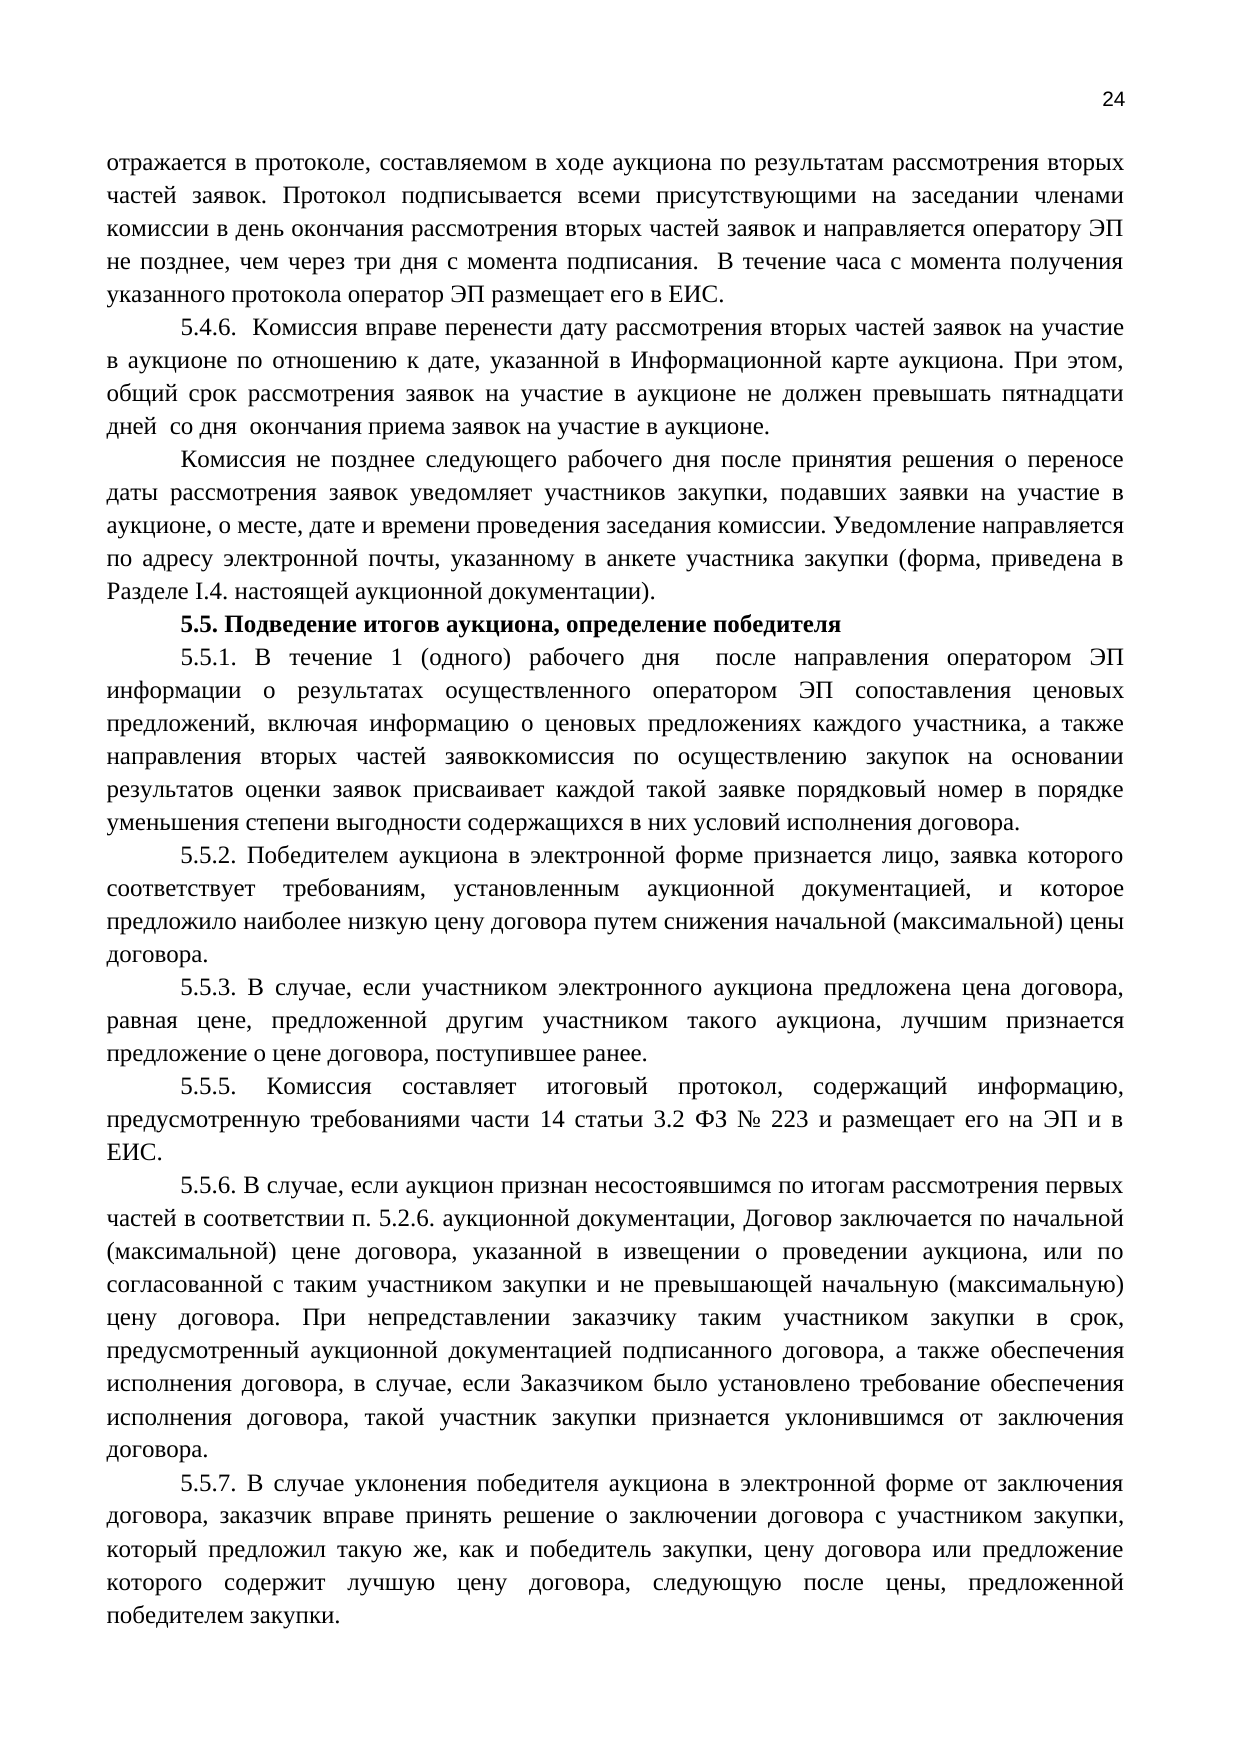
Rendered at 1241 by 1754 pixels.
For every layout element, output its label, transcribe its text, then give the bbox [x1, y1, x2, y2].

text 5.5. Подведение итогов аукциона, определение победителя [106, 609, 1125, 638]
text 5.5.2. Победителем аукциона в электронной форме признается лицо, заявка которого соответствует требованиям, установленным аукционной документацией, и которое предложило наиболее низкую цену договора путем снижения начальной (максимальной) цены договора. [106, 840, 1125, 968]
text 5.4.6. Комиссия вправе перенести дату рассмотрения вторых частей заявок на участие в аукционе по отношению к дате, указанной в Информационной карте аукциона. При этом, общий срок рассмотрения заявок на участие в аукционе не должен превышать пятнадцати дней со дня окончания приема заявок на участие в аукционе. [106, 312, 1125, 440]
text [106, 147, 1125, 308]
text 5.5.5. Комиссия составляет итоговый протокол, содержащий информацию, предусмотренную требованиями части 14 статьи 3.2 ФЗ № 223 и размещает его на ЭП и в ЕИС. [106, 1071, 1125, 1166]
text 5.5.6. В случае, если аукцион признан несостоявшимся по итогам рассмотрения первых частей в соответствии п. 5.2.6. аукционной документации, Договор заключается по начальной (максимальной) цене договора, указанной в извещении о проведении аукциона, или по согласованной с таким участником закупки и не превышающей начальную (максимальную) цену договора. При непредставлении заказчику таким участником закупки в срок, предусмотренный аукционной документацией подписанного договора, а также обеспечения исполнения договора, в случае, если Заказчиком было установлено требование обеспечения исполнения договора, такой участник закупки признается уклонившимся от заключения договора. [106, 1170, 1125, 1463]
text 5.5.3. В случае, если участником электронного аукциона предложена цена договора, равная цене, предложенной другим участником такого аукциона, лучшим признается предложение о цене договора, поступившее ранее. [106, 972, 1125, 1067]
text 5.5.7. В случае уклонения победителя аукциона в электронной форме от заключения договора, заказчик вправе принять решение о заключении договора с участником закупки, который предложил такую же, как и победитель закупки, цену договора или предложение которого содержит лучшую цену договора, следующую после цены, предложенной победителем закупки. [106, 1468, 1125, 1628]
text Комиссия не позднее следующего рабочего дня после принятия решения о переносе даты рассмотрения заявок уведомляет участников закупки, подавших заявки на участие в аукционе, о месте, дате и времени проведения заседания комиссии. Уведомление направляется по адресу электронной почты, указанному в анкете участника закупки (форма, приведена в Разделе I.4. настоящей аукционной документации). [106, 444, 1125, 605]
text 5.5.1. В течение 1 (одного) рабочего дня после направления оператором ЭП информации о результатах осуществленного оператором ЭП сопоставления ценовых предложений, включая информацию о ценовых предложениях каждого участника, а также направления вторых частей заявоккомиссия по осуществлению закупок на основании результатов оценки заявок присваивает каждой такой заявке порядковый номер в порядке уменьшения степени выгодности содержащихся в них условий исполнения договора. [106, 642, 1125, 836]
